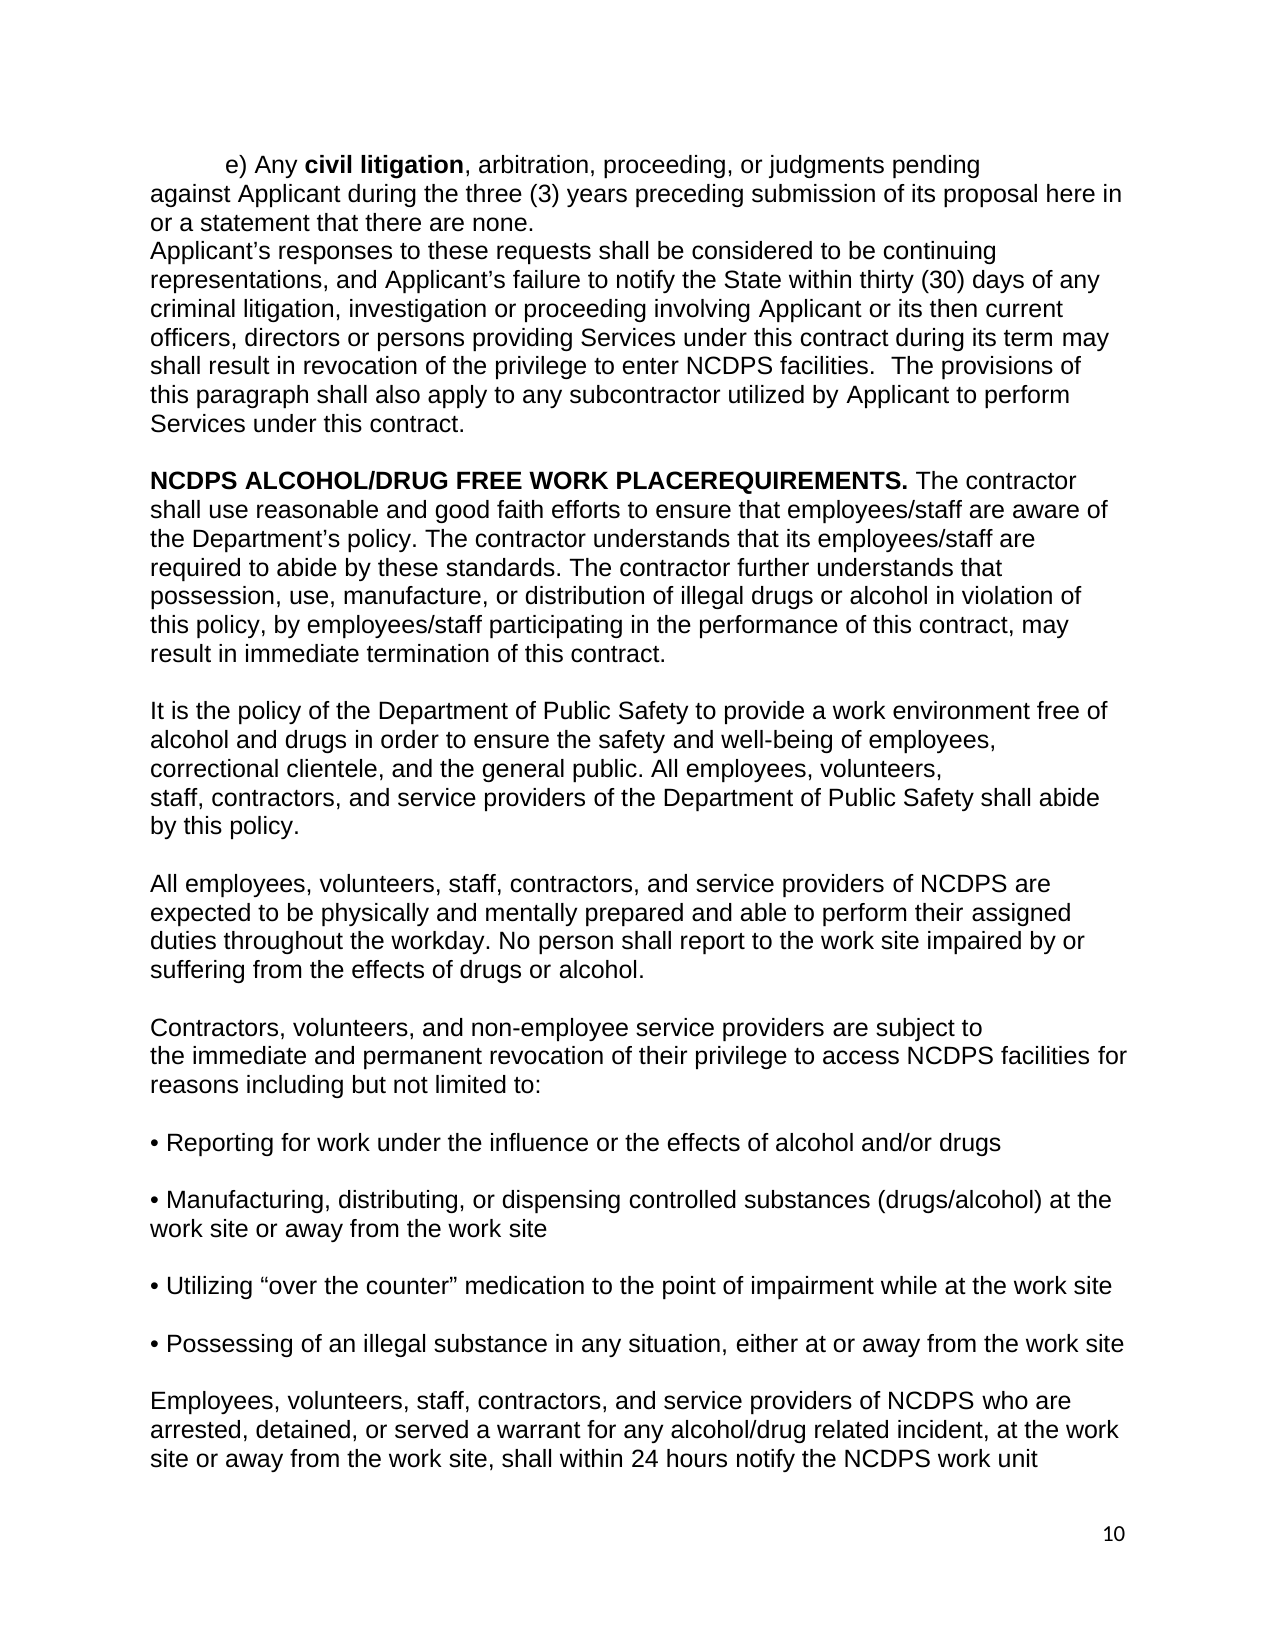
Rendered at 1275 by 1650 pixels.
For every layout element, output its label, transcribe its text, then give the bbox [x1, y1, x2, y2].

text • Utilizing “over the counter” medication to the point of impairment while at the work site [150, 1271, 1125, 1300]
text e) Any civil litigation, arbitration, proceeding, or judgments pending against Applicant during the three (3) years preceding submission of its proposal here in or a statement that there are none. [150, 150, 1125, 236]
text Applicant’s responses to these requests shall be considered to be continuing representations, and Applicant’s failure to notify the State within thirty (30) days of any criminal litigation, investigation or proceeding involving Applicant or its then current officers, directors or persons providing Services under this contract during its term may shall result in revocation of the privilege to enter NCDPS facilities. The provisions of this paragraph shall also apply to any subcontractor utilized by Applicant to perform Services under this contract. [150, 236, 1125, 437]
text NCDPS ALCOHOL/DRUG FREE WORK PLACEREQUIREMENTS. The contractor shall use reasonable and good faith efforts to ensure that employees/staff are aware of the Department’s policy. The contractor understands that its employees/staff are required to abide by these standards. The contractor further understands that possession, use, manufacture, or distribution of illegal drugs or alcohol in violation of this policy, by employees/staff participating in the performance of this contract, may result in immediate termination of this contract. [150, 466, 1125, 667]
text All employees, volunteers, staff, contractors, and service providers of NCDPS are expected to be physically and mentally prepared and able to perform their assigned duties throughout the workday. No person shall report to the work site impaired by or suffering from the effects of drugs or alcohol. [150, 869, 1128, 984]
text • Possessing of an illegal substance in any situation, either at or away from the work site [150, 1329, 1125, 1357]
text Contractors, volunteers, and non-employee service providers are subject to the immediate and permanent revocation of their privilege to access NCDPS facilities for reasons including but not limited to: [150, 1012, 1128, 1099]
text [150, 1386, 1128, 1472]
text It is the policy of the Department of Public Safety to provide a work environment free of alcohol and drugs in order to ensure the safety and well-being of employees, correctional clientele, and the general public. All employees, volunteers, staff, contractors, and service providers of the Department of Public Safety shall abide by this policy. [150, 696, 1125, 840]
text • Manufacturing, distributing, or dispensing controlled substances (drugs/alcohol) at the work site or away from the work site [150, 1185, 1125, 1242]
text • Reporting for work under the influence or the effects of alcohol and/or drugs [150, 1127, 1125, 1156]
